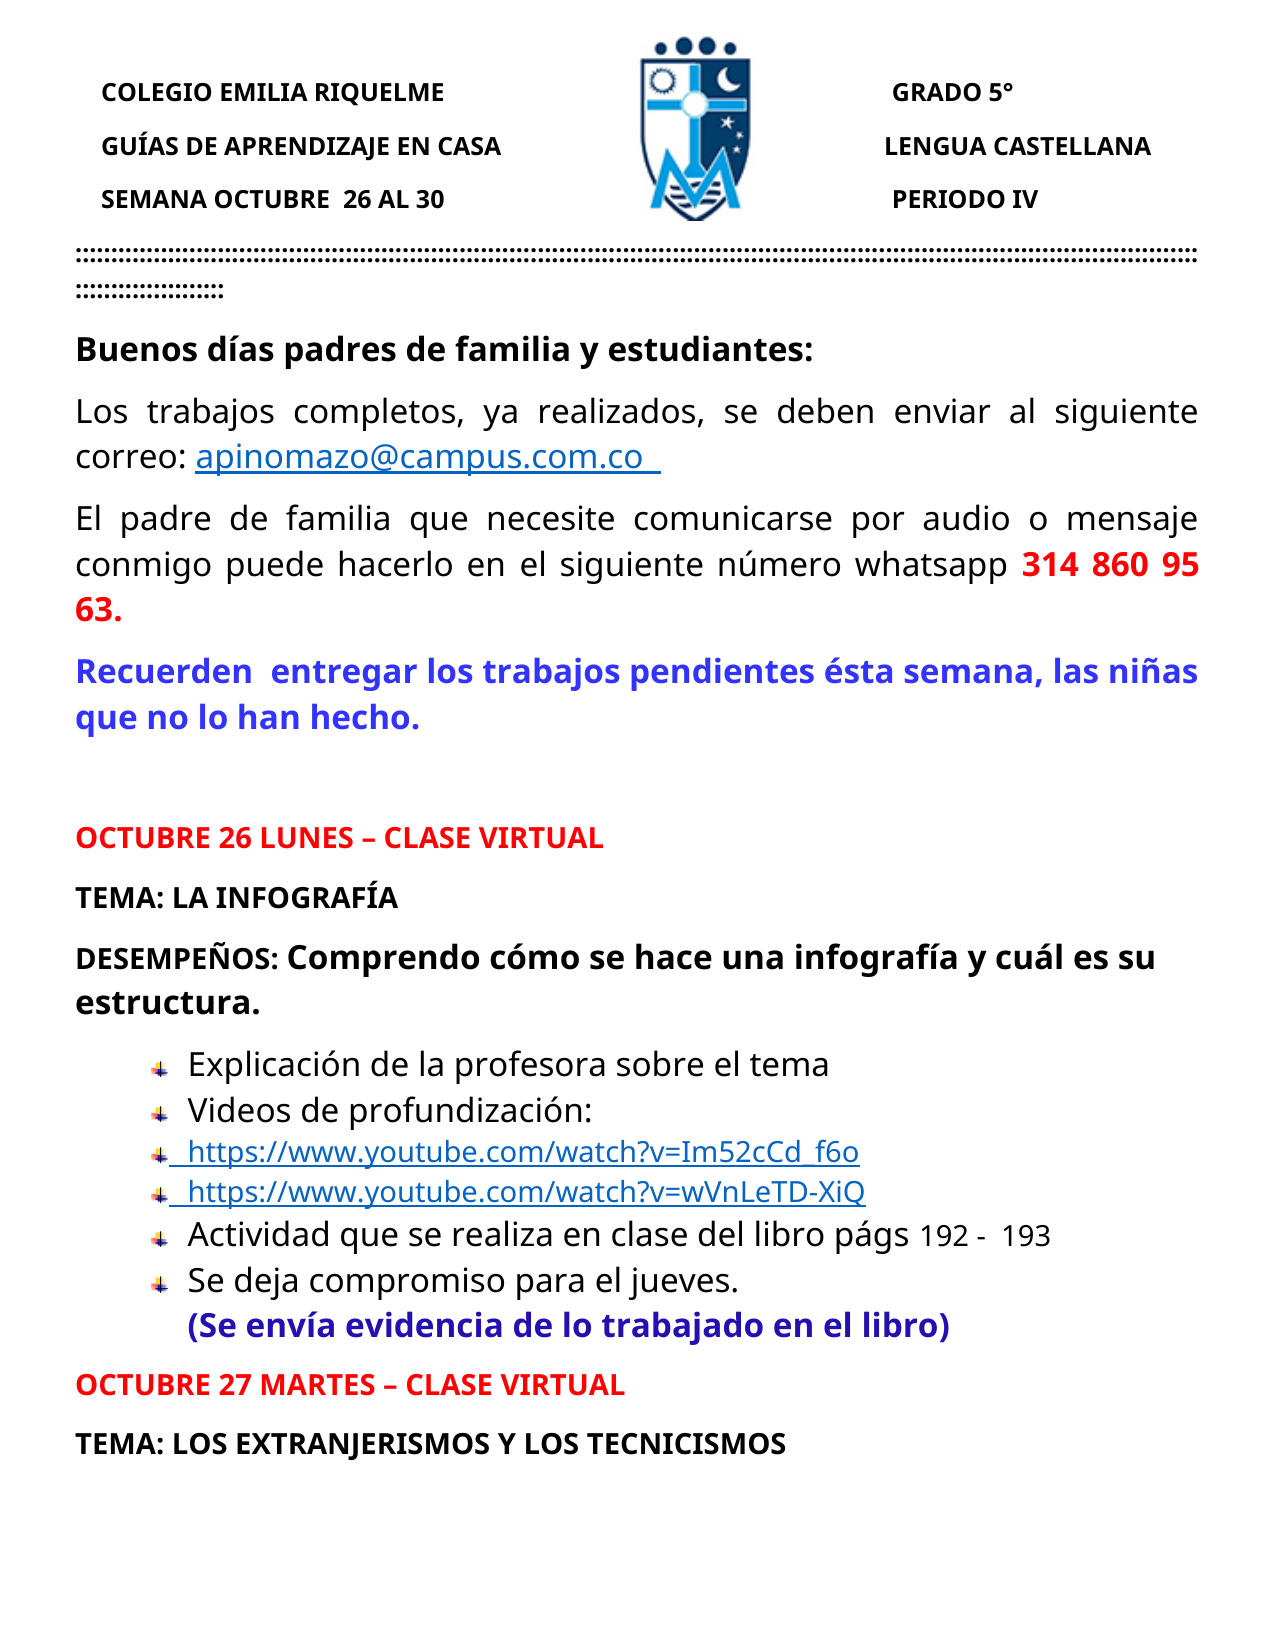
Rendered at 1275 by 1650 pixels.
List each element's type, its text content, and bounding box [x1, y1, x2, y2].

list (Se envía evidencia de lo trabajado en el libro) [187, 1302, 1200, 1347]
text Recuerden entregar los trabajos pendientes ésta semana, las niñas que no lo han hecho. [75, 648, 1200, 739]
list Actividad que se realiza en clase del libro págs 192 - 193 [150, 1211, 1200, 1257]
picture [151, 1275, 168, 1293]
text DESEMPEÑOS: Comprendo cómo se hace una infografía y cuál es su estructura. [75, 933, 1200, 1024]
text OCTUBRE 27 MARTES – CLASE VIRTUAL [75, 1364, 1200, 1404]
picture [151, 1060, 168, 1077]
picture [151, 1105, 168, 1122]
picture [630, 32, 758, 221]
list Se deja compromiso para el jueves. [150, 1257, 1200, 1302]
picture [151, 1230, 168, 1247]
list https://www.youtube.com/watch?v=wVnLeTD-XiQ [150, 1171, 1200, 1211]
text El padre de familia que necesite comunicarse por audio o mensaje conmigo puede hacerlo en el siguiente número whatsapp 314 860 95 63. [75, 495, 1200, 631]
text ::::::::::::::::::::::::::::::::::::::::::::::::::::::::::::::::::::::::::::::::::::::::::::::::::::::::::::::::::::::::::::::::::::::::::::::::::::::::::::::::::::::::::::::::::: [75, 235, 1200, 306]
text SEMANA OCTUBRE 26 AL 30 PERIODO IV [75, 182, 630, 216]
text GUÍAS DE APRENDIZAJE EN CASA LENGUA CASTELLANA [758, 128, 1200, 162]
text TEMA: LA INFOGRAFÍA [75, 877, 1200, 917]
text GUÍAS DE APRENDIZAJE EN CASA LENGUA CASTELLANA [75, 128, 630, 162]
picture [151, 1186, 168, 1203]
text COLEGIO EMILIA RIQUELME GRADO 5° [75, 75, 630, 109]
list Videos de profundización: [150, 1086, 1200, 1132]
list https://www.youtube.com/watch?v=Im52cCd_f6o [150, 1132, 1200, 1171]
text SEMANA OCTUBRE 26 AL 30 PERIODO IV [758, 182, 1200, 216]
text Buenos días padres de familia y estudiantes: [75, 326, 1200, 371]
picture [151, 1146, 168, 1163]
text COLEGIO EMILIA RIQUELME GRADO 5° [758, 75, 1200, 109]
text TEMA: LOS EXTRANJERISMOS Y LOS TECNICISMOS [75, 1423, 1200, 1463]
text Los trabajos completos, ya realizados, se deben enviar al siguiente correo: apinomazo@campus.com.co [75, 388, 1200, 478]
text OCTUBRE 26 LUNES – CLASE VIRTUAL [75, 818, 1200, 857]
list Explicación de la profesora sobre el tema [150, 1041, 1200, 1086]
